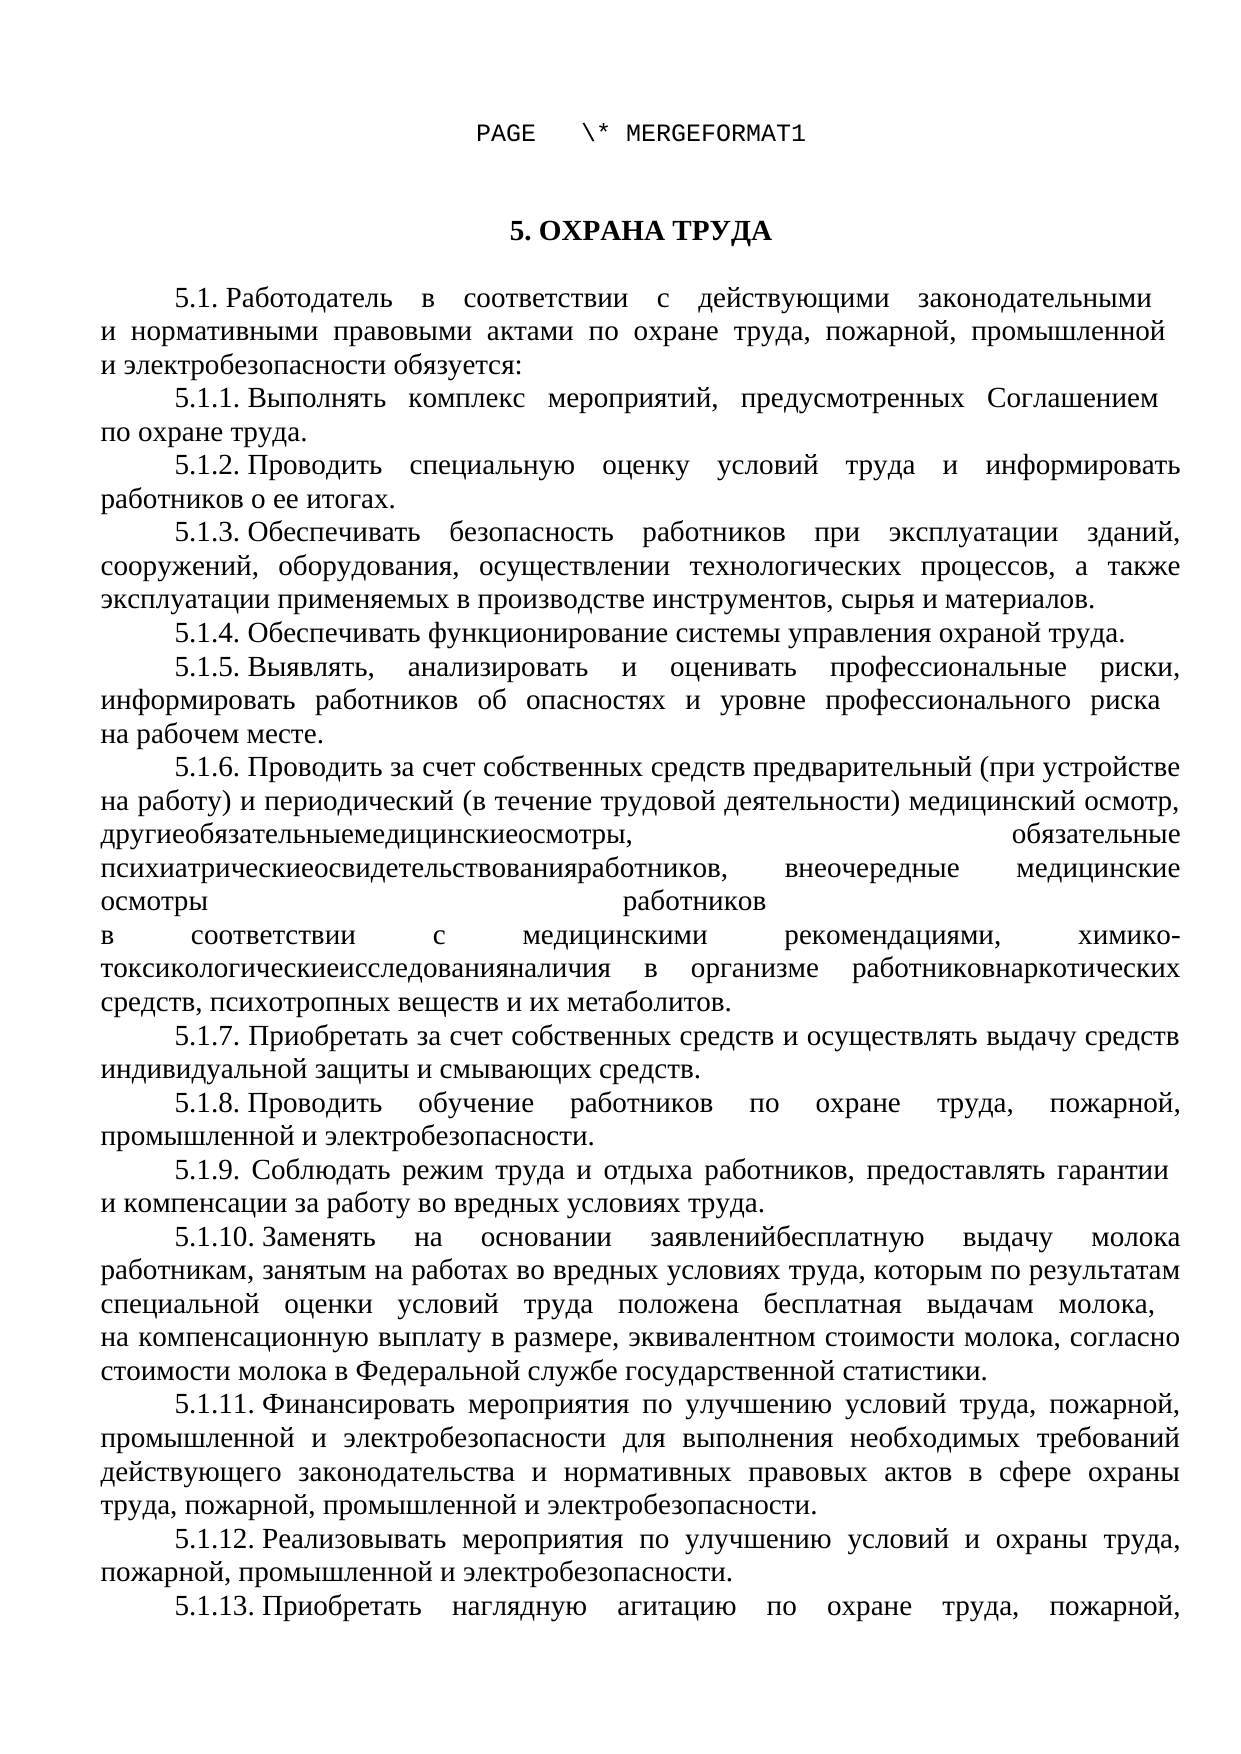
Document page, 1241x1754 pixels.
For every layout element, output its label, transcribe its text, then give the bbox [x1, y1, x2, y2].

text 5.1.5. Выявлять, анализировать и оценивать профессиональные риски, информировать работников об опасностях и уровне профессионального риска на рабочем месте. [100, 649, 1181, 749]
text 5.1.4. Обеспечивать функционирование системы управления охраной труда. [100, 615, 1181, 649]
text 5. ОХРАНА ТРУДА [100, 213, 1181, 246]
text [100, 1588, 1181, 1621]
text 5.1.1. Выполнять комплекс мероприятий, предусмотренных Соглашением по охране труда. [100, 380, 1181, 447]
text 5.1.8. Проводить обучение работников по охране труда, пожарной, промышленной и электробезопасности. [100, 1085, 1181, 1152]
text 5.1.2. Проводить специальную оценку условий труда и информировать работников о ее итогах. [100, 447, 1181, 514]
text 5.1.9. Соблюдать режим труда и отдыха работников, предоставлять гарантии и компенсации за работу во вредных условиях труда. [100, 1152, 1181, 1219]
text 5.1.10. Заменять на основании заявленийбесплатную выдачу молока работникам, занятым на работах во вредных условиях труда, которым по результатам специальной оценки условий труда положена бесплатная выдачам молока, на компенсационную выплату в размере, эквивалентном стоимости молока, согласно стоимости молока в Федеральной службе государственной статистики. [100, 1219, 1181, 1387]
text 5.1. Работодатель в соответствии с действующими законодательными и нормативными правовыми актами по охране труда, пожарной, промышленной и электробезопасности обязуется: [100, 280, 1181, 380]
text 5.1.11. Финансировать мероприятия по улучшению условий труда, пожарной, промышленной и электробезопасности для выполнения необходимых требований действующего законодательства и нормативных правовых актов в сфере охраны труда, пожарной, промышленной и электробезопасности. [100, 1387, 1181, 1521]
text 5.1.7. Приобретать за счет собственных средств и осуществлять выдачу средств индивидуальной защиты и смывающих средств. [100, 1018, 1181, 1085]
text 5.1.12. Реализовывать мероприятия по улучшению условий и охраны труда, пожарной, промышленной и электробезопасности. [100, 1521, 1181, 1588]
text 5.1.6. Проводить за счет собственных средств предварительный (при устройстве на работу) и периодический (в течение трудовой деятельности) медицинский осмотр, другиеобязательныемедицинскиеосмотры, обязательные психиатрическиеосвидетельствованияработников, внеочередные медицинские осмотры работников в соответствии с медицинскими рекомендациями, химико-токсикологическиеисследованияналичия в организме работниковнаркотических средств, психотропных веществ и их метаболитов. [100, 749, 1181, 1018]
text 5.1.3. Обеспечивать безопасность работников при эксплуатации зданий, сооружений, оборудования, осуществлении технологических процессов, а также эксплуатации применяемых в производстве инструментов, сырья и материалов. [100, 514, 1181, 615]
